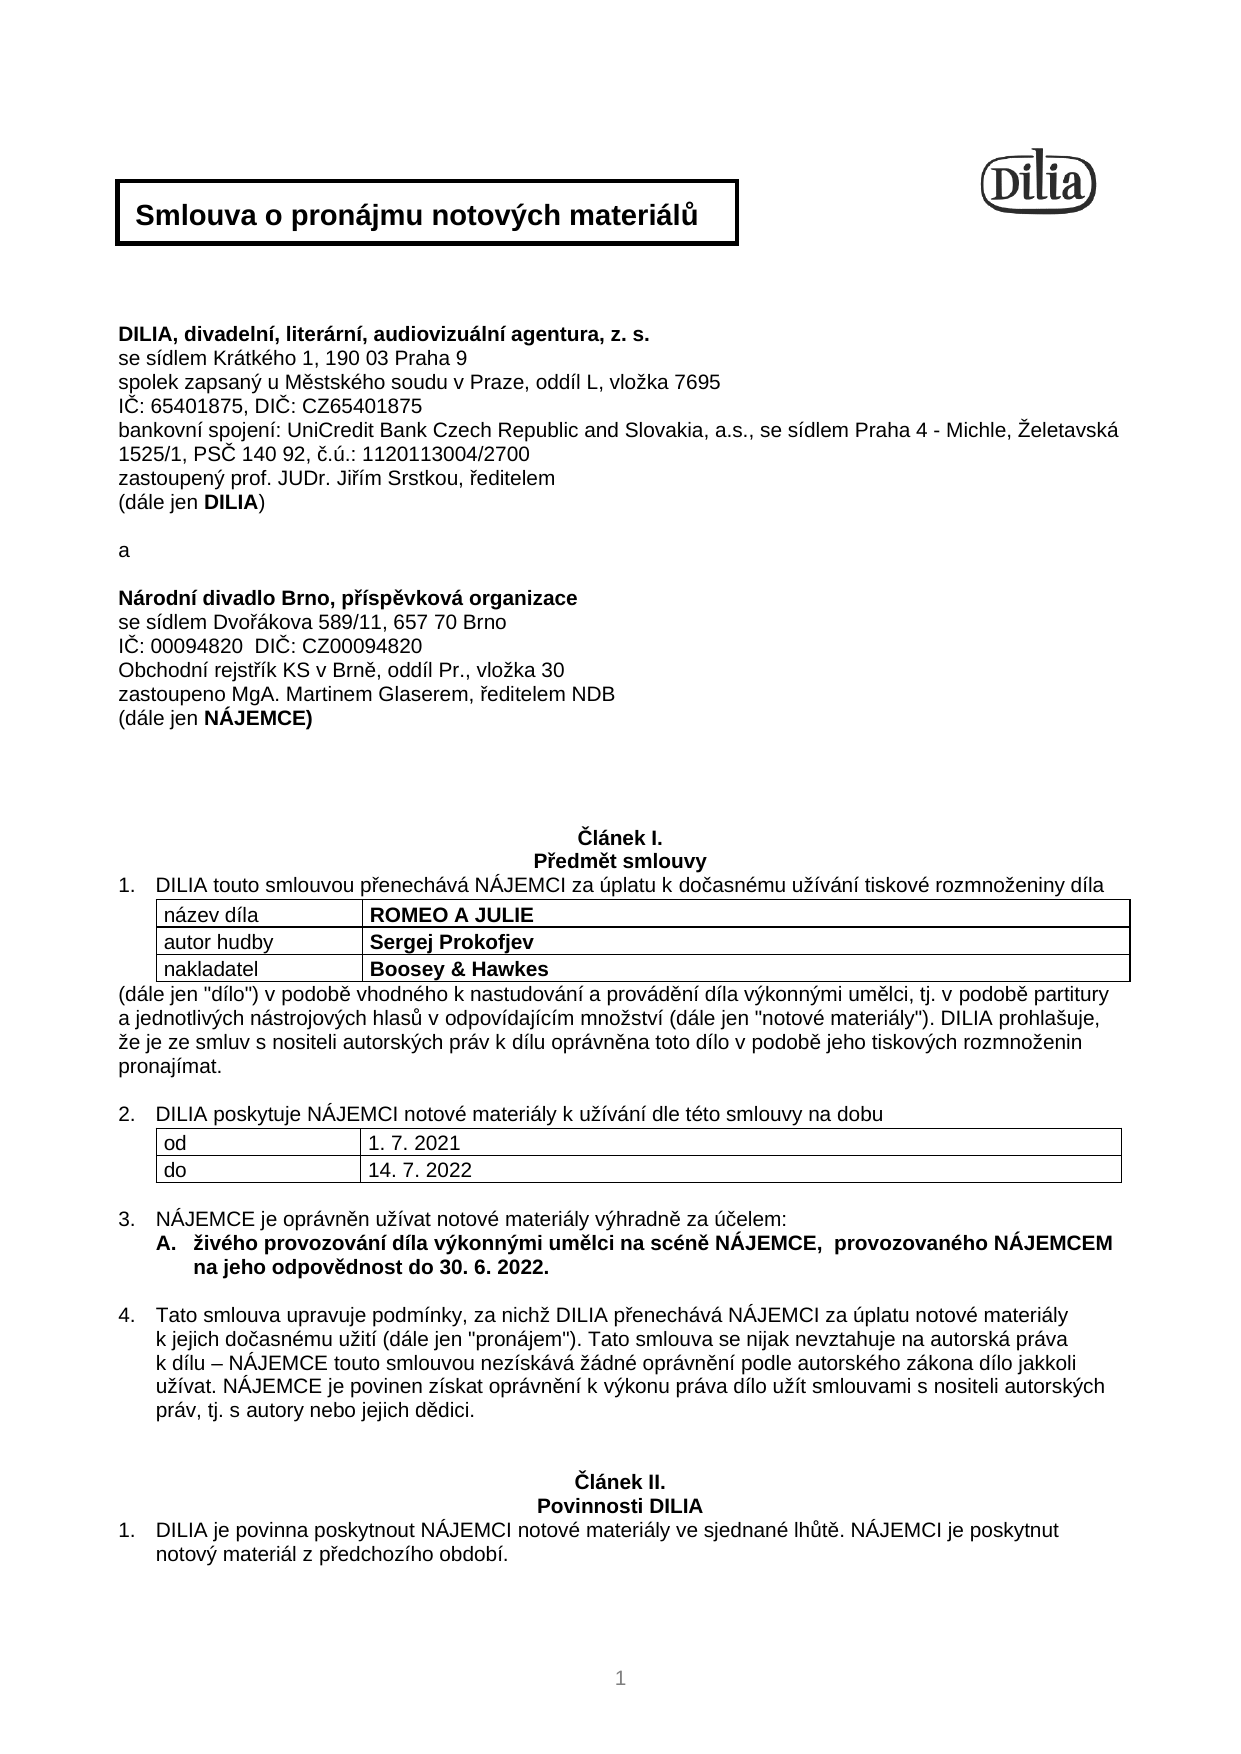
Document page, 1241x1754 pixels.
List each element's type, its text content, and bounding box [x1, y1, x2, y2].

text Článek I. [118, 825, 1122, 849]
text (dále jen "dílo") v podobě vhodného k nastudování a provádění díla výkonnými umělci, tj. v podobě partitury a jednotlivých nástrojových hlasů v odpovídajícím množství (dále jen "notové materiály"). DILIA prohlašuje, že je ze smluv s nositeli autorských práv k dílu oprávněna toto dílo v podobě jeho tiskových rozmnoženin pronajímat. [118, 982, 1122, 1077]
text se sídlem Dvořákova 589/11, 657 70 Brno [118, 610, 1122, 634]
table_cell 14. 7. 2022 [361, 1156, 1121, 1182]
text Národní divadlo Brno, příspěvková organizace [118, 586, 1122, 610]
text IČ: 65401875, DIČ: CZ65401875 [118, 394, 1122, 418]
table_header od [157, 1129, 360, 1154]
list DILIA poskytuje NÁJEMCI notové materiály k užívání dle této smlouvy na dobu [118, 1101, 1122, 1125]
picture [977, 144, 1100, 219]
table_cell autor hudby [157, 928, 362, 953]
text Obchodní rejstřík KS v Brně, oddíl Pr., vložka 30 [118, 658, 1122, 682]
table_cell nakladatel [157, 955, 362, 981]
list DILIA je povinna poskytnout NÁJEMCI notové materiály ve sjednané lhůtě. NÁJEMCI je poskytnut notový materiál z předchozího období. [118, 1518, 1122, 1566]
text (dále jen DILIA) [118, 490, 1122, 514]
list živého provozování díla výkonnými umělci na scéně NÁJEMCE, provozovaného NÁJEMCEM na jeho odpovědnost do 30. 6. 2022. [156, 1231, 1122, 1278]
list Tato smlouva upravuje podmínky, za nichž DILIA přenechává NÁJEMCI za úplatu notové materiály k jejich dočasnému užití (dále jen "pronájem"). Tato smlouva se nijak nevztahuje na autorská práva k dílu – NÁJEMCE touto smlouvou nezískává žádné oprávnění podle autorského zákona dílo jakkoli užívat. NÁJEMCE je povinen získat oprávnění k výkonu práva dílo užít smlouvami s nositeli autorských práv, tj. s autory nebo jejich dědici. [118, 1302, 1122, 1422]
text zastoupeno MgA. Martinem Glaserem, ředitelem NDB [118, 682, 1122, 706]
text (dále jen NÁJEMCE) [118, 706, 1122, 729]
text spolek zapsaný u Městského soudu v Praze, oddíl L, vložka 7695 [118, 370, 1122, 394]
text a [118, 538, 1122, 562]
list DILIA touto smlouvou přenechává NÁJEMCI za úplatu k dočasnému užívání tiskové rozmnoženiny díla [118, 873, 1122, 897]
text IČ: 00094820 DIČ: CZ00094820 [118, 634, 1122, 658]
text DILIA, divadelní, literární, audiovizuální agentura, z. s. [118, 322, 1122, 346]
table_cell Boosey & Hawkes [363, 955, 1129, 981]
table_header název díla [157, 900, 362, 926]
table_cell do [157, 1156, 360, 1182]
list NÁJEMCE je oprávněn užívat notové materiály výhradně za účelem: [118, 1207, 1122, 1231]
subtitle Povinnosti DILIA [118, 1494, 1122, 1518]
text bankovní spojení: UniCredit Bank Czech Republic and Slovakia, a.s., se sídlem Praha 4 - Michle, Želetavská 1525/1, PSČ 140 92, č.ú.: 1120113004/2700 [118, 418, 1122, 466]
text Článek II. [118, 1470, 1122, 1494]
text se sídlem Krátkého 1, 190 03 Praha 9 [118, 346, 1122, 370]
text Předmět smlouvy [118, 849, 1122, 873]
table_header 1. 7. 2021 [361, 1129, 1121, 1154]
table_header ROMEO A JULIE [363, 900, 1129, 926]
table_cell Sergej Prokofjev [363, 928, 1129, 953]
text zastoupený prof. JUDr. Jiřím Srstkou, ředitelem [118, 466, 1122, 490]
